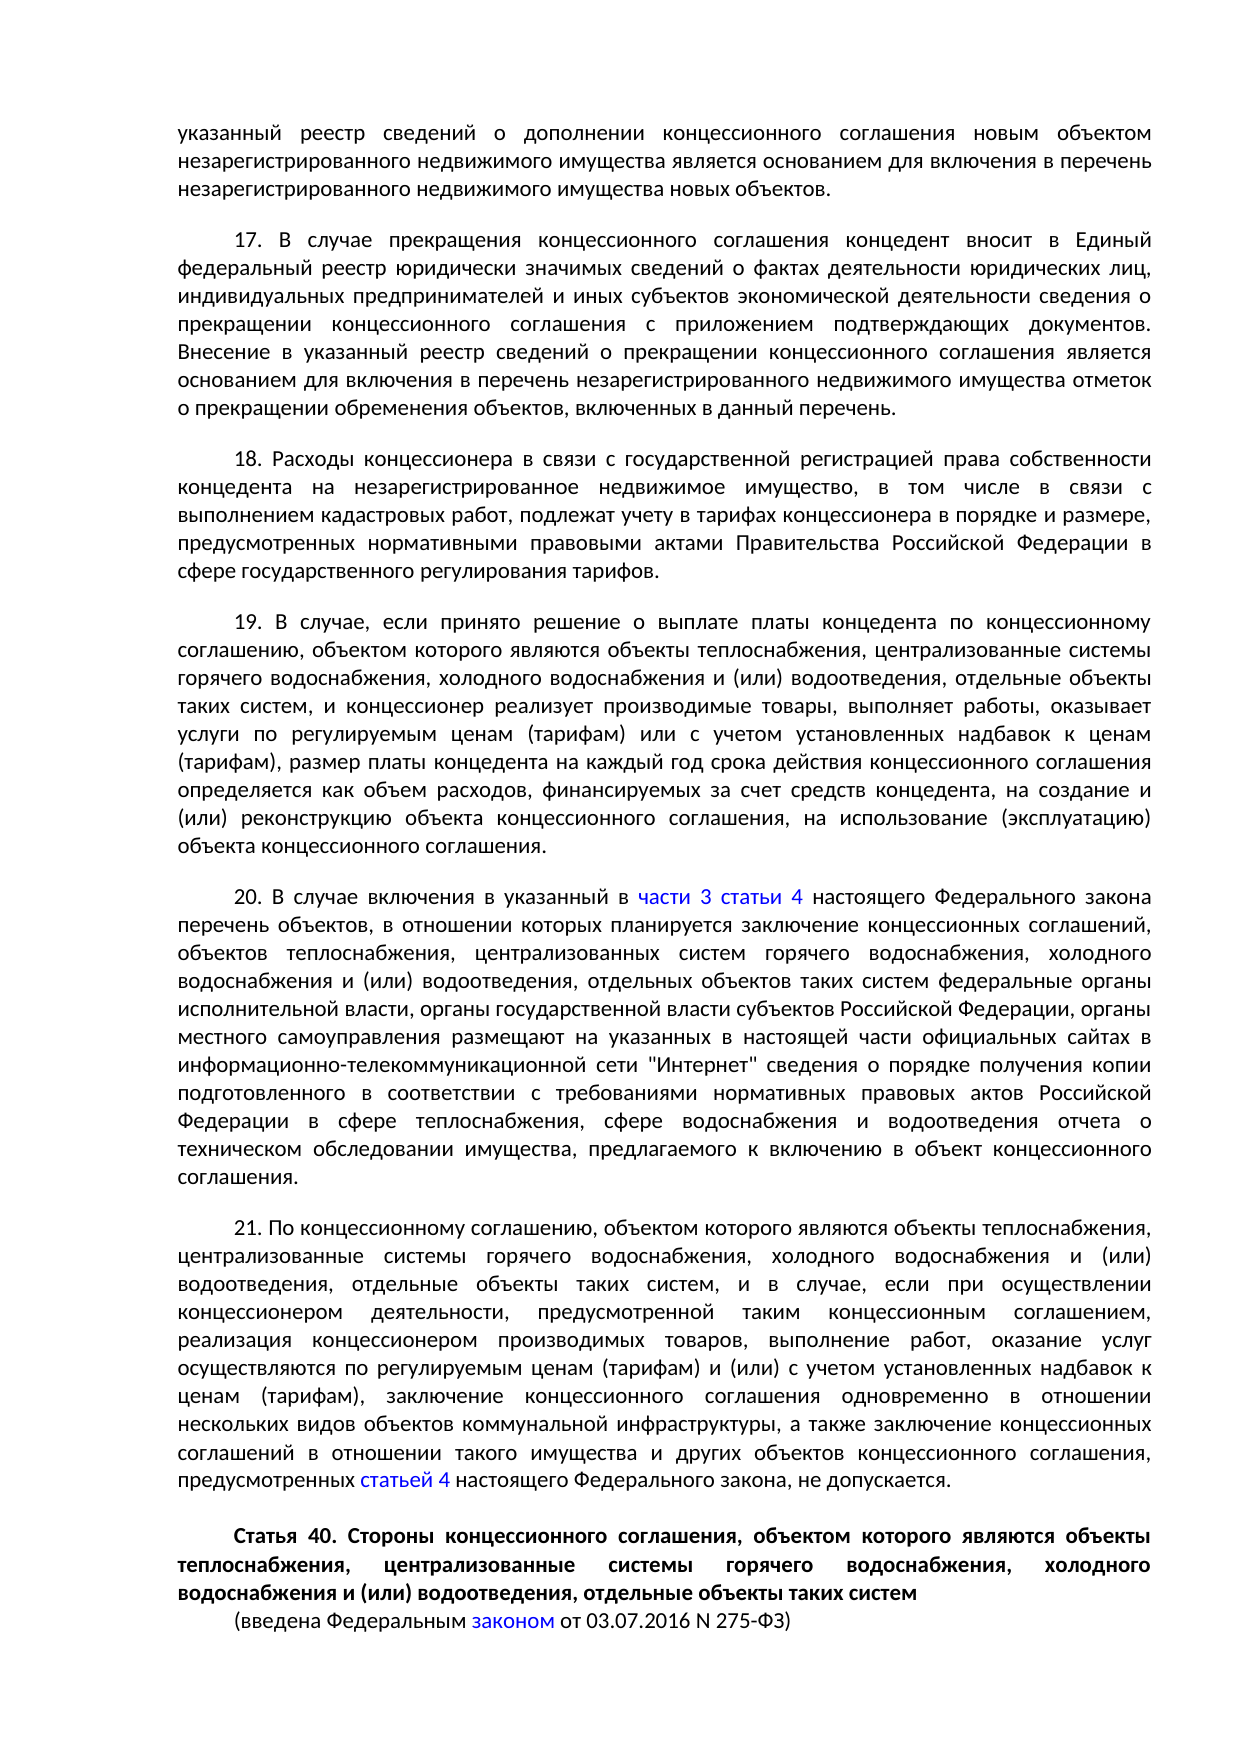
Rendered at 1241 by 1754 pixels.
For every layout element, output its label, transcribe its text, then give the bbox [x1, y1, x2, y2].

text 20. В случае включения в указанный в части 3 статьи 4 настоящего Федерального закона перечень объектов, в отношении которых планируется заключение концессионных соглашений, объектов теплоснабжения, централизованных систем горячего водоснабжения, холодного водоснабжения и (или) водоотведения, отдельных объектов таких систем федеральные органы исполнительной власти, органы государственной власти субъектов Российской Федерации, органы местного самоуправления размещают на указанных в настоящей части официальных сайтах в информационно-телекоммуникационной сети "Интернет" сведения о порядке получения копии подготовленного в соответствии с требованиями нормативных правовых актов Российской Федерации в сфере теплоснабжения, сфере водоснабжения и водоотведения отчета о техническом обследовании имущества, предлагаемого к включению в объект концессионного соглашения. [177, 882, 1152, 1191]
text (введена Федеральным законом от 03.07.2016 N 275-ФЗ) [177, 1606, 1152, 1634]
text 19. В случае, если принято решение о выплате платы концедента по концессионному соглашению, объектом которого являются объекты теплоснабжения, централизованные системы горячего водоснабжения, холодного водоснабжения и (или) водоотведения, отдельные объекты таких систем, и концессионер реализует производимые товары, выполняет работы, оказывает услуги по регулируемым ценам (тарифам) или с учетом установленных надбавок к ценам (тарифам), размер платы концедента на каждый год срока действия концессионного соглашения определяется как объем расходов, финансируемых за счет средств концедента, на создание и (или) реконструкцию объекта концессионного соглашения, на использование (эксплуатацию) объекта концессионного соглашения. [177, 607, 1152, 859]
text 21. По концессионному соглашению, объектом которого являются объекты теплоснабжения, централизованные системы горячего водоснабжения, холодного водоснабжения и (или) водоотведения, отдельные объекты таких систем, и в случае, если при осуществлении концессионером деятельности, предусмотренной таким концессионным соглашением, реализация концессионером производимых товаров, выполнение работ, оказание услуг осуществляются по регулируемым ценам (тарифам) и (или) с учетом установленных надбавок к ценам (тарифам), заключение концессионного соглашения одновременно в отношении нескольких видов объектов коммунальной инфраструктуры, а также заключение концессионных соглашений в отношении такого имущества и других объектов концессионного соглашения, предусмотренных статьей 4 настоящего Федерального закона, не допускается. [177, 1213, 1152, 1494]
title Статья 40. Стороны концессионного соглашения, объектом которого являются объекты теплоснабжения, централизованные системы горячего водоснабжения, холодного водоснабжения и (или) водоотведения, отдельные объекты таких систем [177, 1522, 1152, 1606]
text 17. В случае прекращения концессионного соглашения концедент вносит в Единый федеральный реестр юридически значимых сведений о фактах деятельности юридических лиц, индивидуальных предпринимателей и иных субъектов экономической деятельности сведения о прекращении концессионного соглашения с приложением подтверждающих документов. Внесение в указанный реестр сведений о прекращении концессионного соглашения является основанием для включения в перечень незарегистрированного недвижимого имущества отметок о прекращении обременения объектов, включенных в данный перечень. [177, 225, 1152, 421]
text 18. Расходы концессионера в связи с государственной регистрацией права собственности концедента на незарегистрированное недвижимое имущество, в том числе в связи с выполнением кадастровых работ, подлежат учету в тарифах концессионера в порядке и размере, предусмотренных нормативными правовыми актами Правительства Российской Федерации в сфере государственного регулирования тарифов. [177, 444, 1152, 584]
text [177, 118, 1152, 202]
